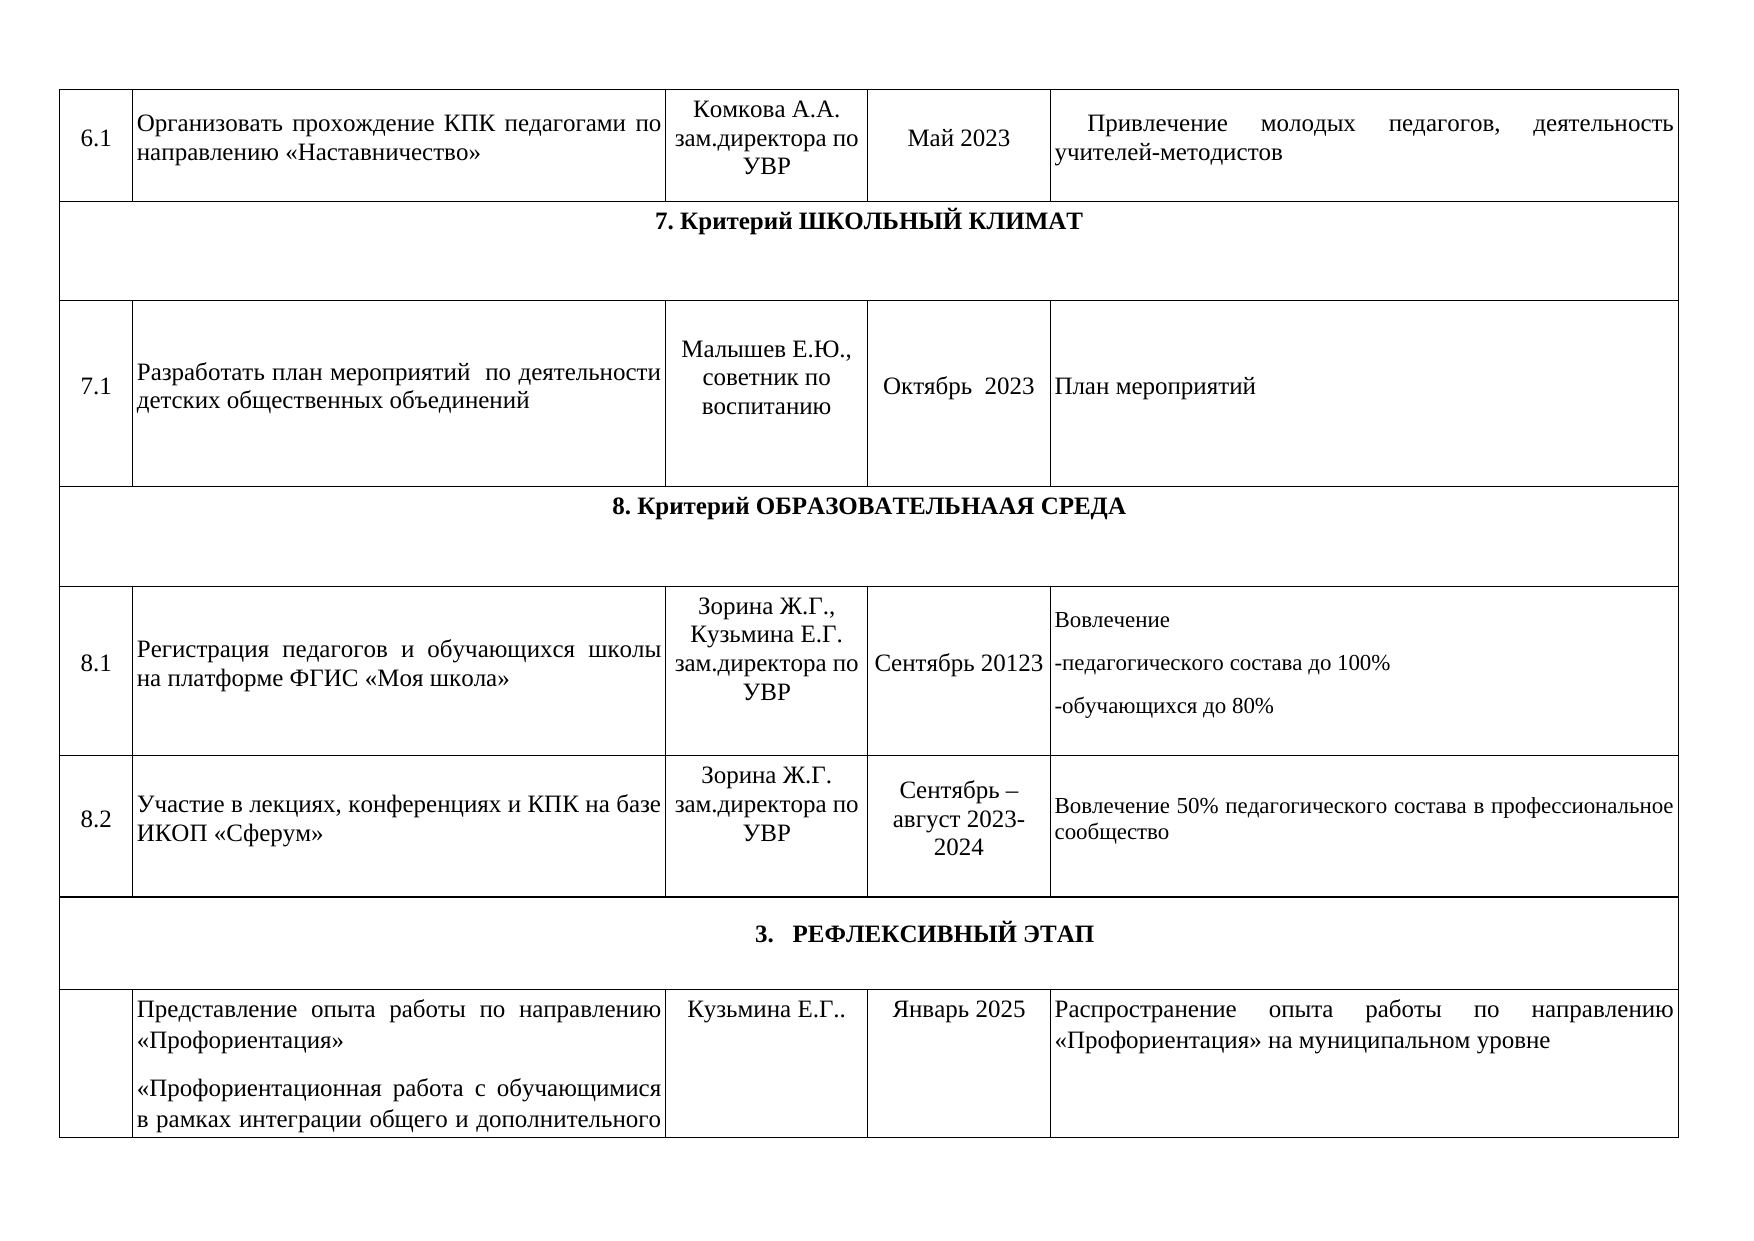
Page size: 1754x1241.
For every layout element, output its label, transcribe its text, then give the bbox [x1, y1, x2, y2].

table_cell Вовлечение 50% педагогического состава в профессиональное сообщество [1051, 756, 1678, 896]
table_cell Регистрация педагогов и обучающихся школы на платформе ФГИС «Моя школа» [133, 587, 665, 755]
table_cell Кузьмина Е.Г.. [666, 990, 867, 1137]
table_cell Зорина Ж.Г. зам.директора по УВР [666, 756, 867, 896]
table_cell 6.1 [60, 90, 132, 201]
table_cell 7.1 [60, 301, 132, 486]
table_cell 7. Критерий ШКОЛЬНЫЙ КЛИМАТ [60, 202, 1678, 300]
table_cell Участие в лекциях, конференциях и КПК на базе ИКОП «Сферум» [133, 756, 665, 896]
table_cell 8. Критерий ОБРАЗОВАТЕЛЬНААЯ СРЕДА [60, 487, 1678, 586]
table_cell Май 2023 [868, 90, 1050, 201]
table_cell [60, 990, 132, 1137]
table_cell 8.2 [60, 756, 132, 896]
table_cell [133, 990, 665, 1137]
table_cell План мероприятий [1051, 301, 1678, 486]
table_cell Привлечение молодых педагогов, деятельность учителей-методистов [1051, 90, 1678, 201]
table_cell Январь 2025 [868, 990, 1050, 1137]
table_cell Сентябрь 20123 [868, 587, 1050, 755]
table_cell Комкова А.А. зам.директора по УВР [666, 90, 867, 201]
table_cell РЕФЛЕКСИВНЫЙ ЭТАП [60, 898, 1678, 989]
table_cell Зорина Ж.Г., Кузьмина Е.Г. зам.директора по УВР [666, 587, 867, 755]
table_cell Разработать план мероприятий по деятельности детских общественных объединений [133, 301, 665, 486]
table_cell Октябрь 2023 [868, 301, 1050, 486]
table_cell Малышев Е.Ю., советник по воспитанию [666, 301, 867, 486]
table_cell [1051, 990, 1678, 1137]
table_cell 8.1 [60, 587, 132, 755]
table_cell Организовать прохождение КПК педагогами по направлению «Наставничество» [133, 90, 665, 201]
table_cell Сентябрь –август 2023-2024 [868, 756, 1050, 896]
table_cell Вовлечение -педагогического состава до 100% -обучающихся до 80% [1051, 587, 1678, 755]
